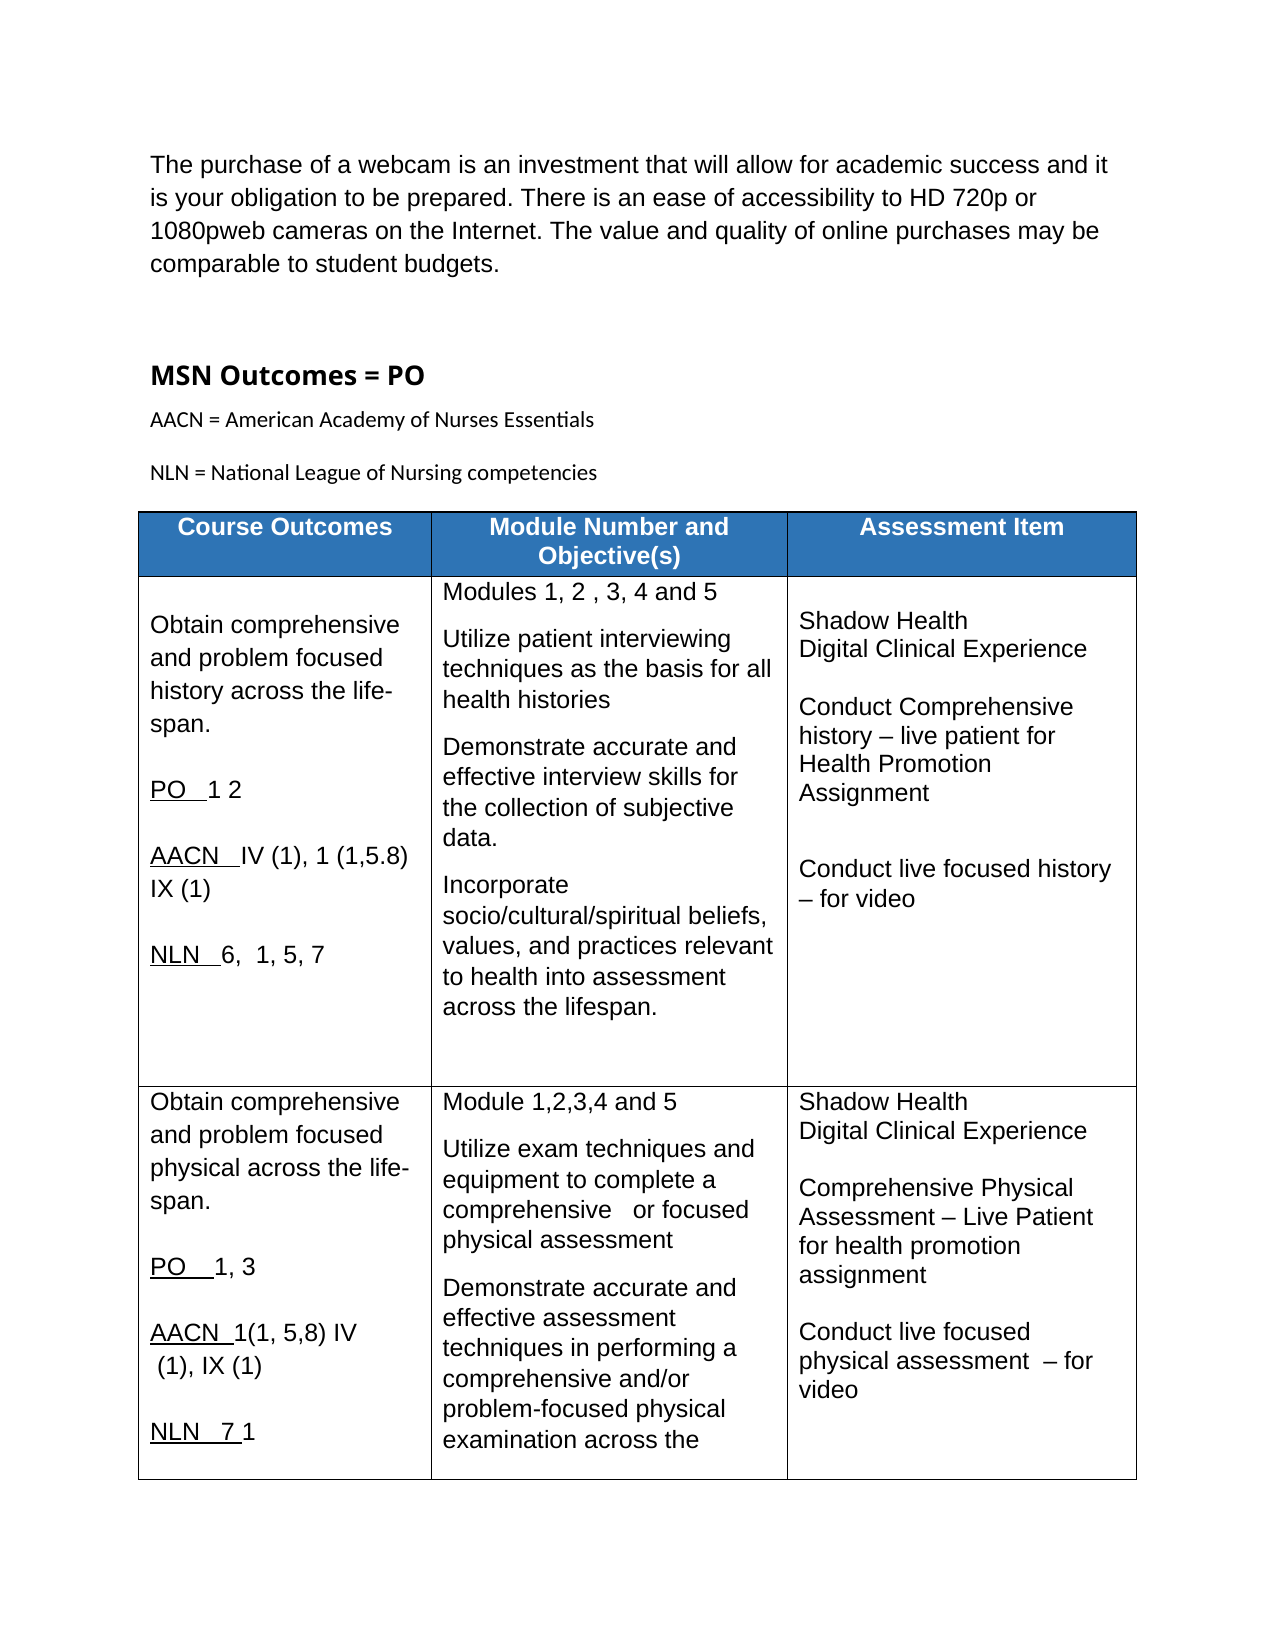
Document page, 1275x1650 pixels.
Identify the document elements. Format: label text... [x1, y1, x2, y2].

text NLN = National League of Nursing competencies [150, 458, 1125, 486]
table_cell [139, 1087, 431, 1479]
table_cell Shadow Health Digital Clinical Experience Conduct Comprehensive history – live patient for Health Promotion Assignment Conduct live focused history – for video [788, 577, 1136, 1086]
table_cell Modules 1, 2 , 3, 4 and 5 Utilize patient interviewing techniques as the basis for all health histories Demonstrate accurate and effective interview skills for the collection of subjective data. Incorporate socio/cultural/spiritual beliefs, values, and practices relevant to health into assessment across the lifespan. [432, 577, 787, 1086]
table_header Assessment Item [788, 513, 1136, 576]
table_cell Obtain comprehensive and problem focused history across the life-span. PO 1 2 AACN IV (1), 1 (1,5.8) IX (1) NLN 6, 1, 5, 7 [139, 577, 431, 1086]
text The purchase of a webcam is an investment that will allow for academic success and it is your obligation to be prepared. There is an ease of accessibility to HD 720p or 1080pweb cameras on the Internet. The value and quality of online purchases may be comparable to student budgets. [150, 150, 1125, 278]
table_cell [432, 1087, 787, 1479]
table_header Module Number and Objective(s) [432, 513, 787, 576]
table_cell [788, 1087, 1136, 1479]
text AACN = American Academy of Nurses Essentials [150, 405, 1125, 433]
subtitle MSN Outcomes = PO [150, 357, 1125, 393]
table_header Course Outcomes [139, 513, 431, 576]
